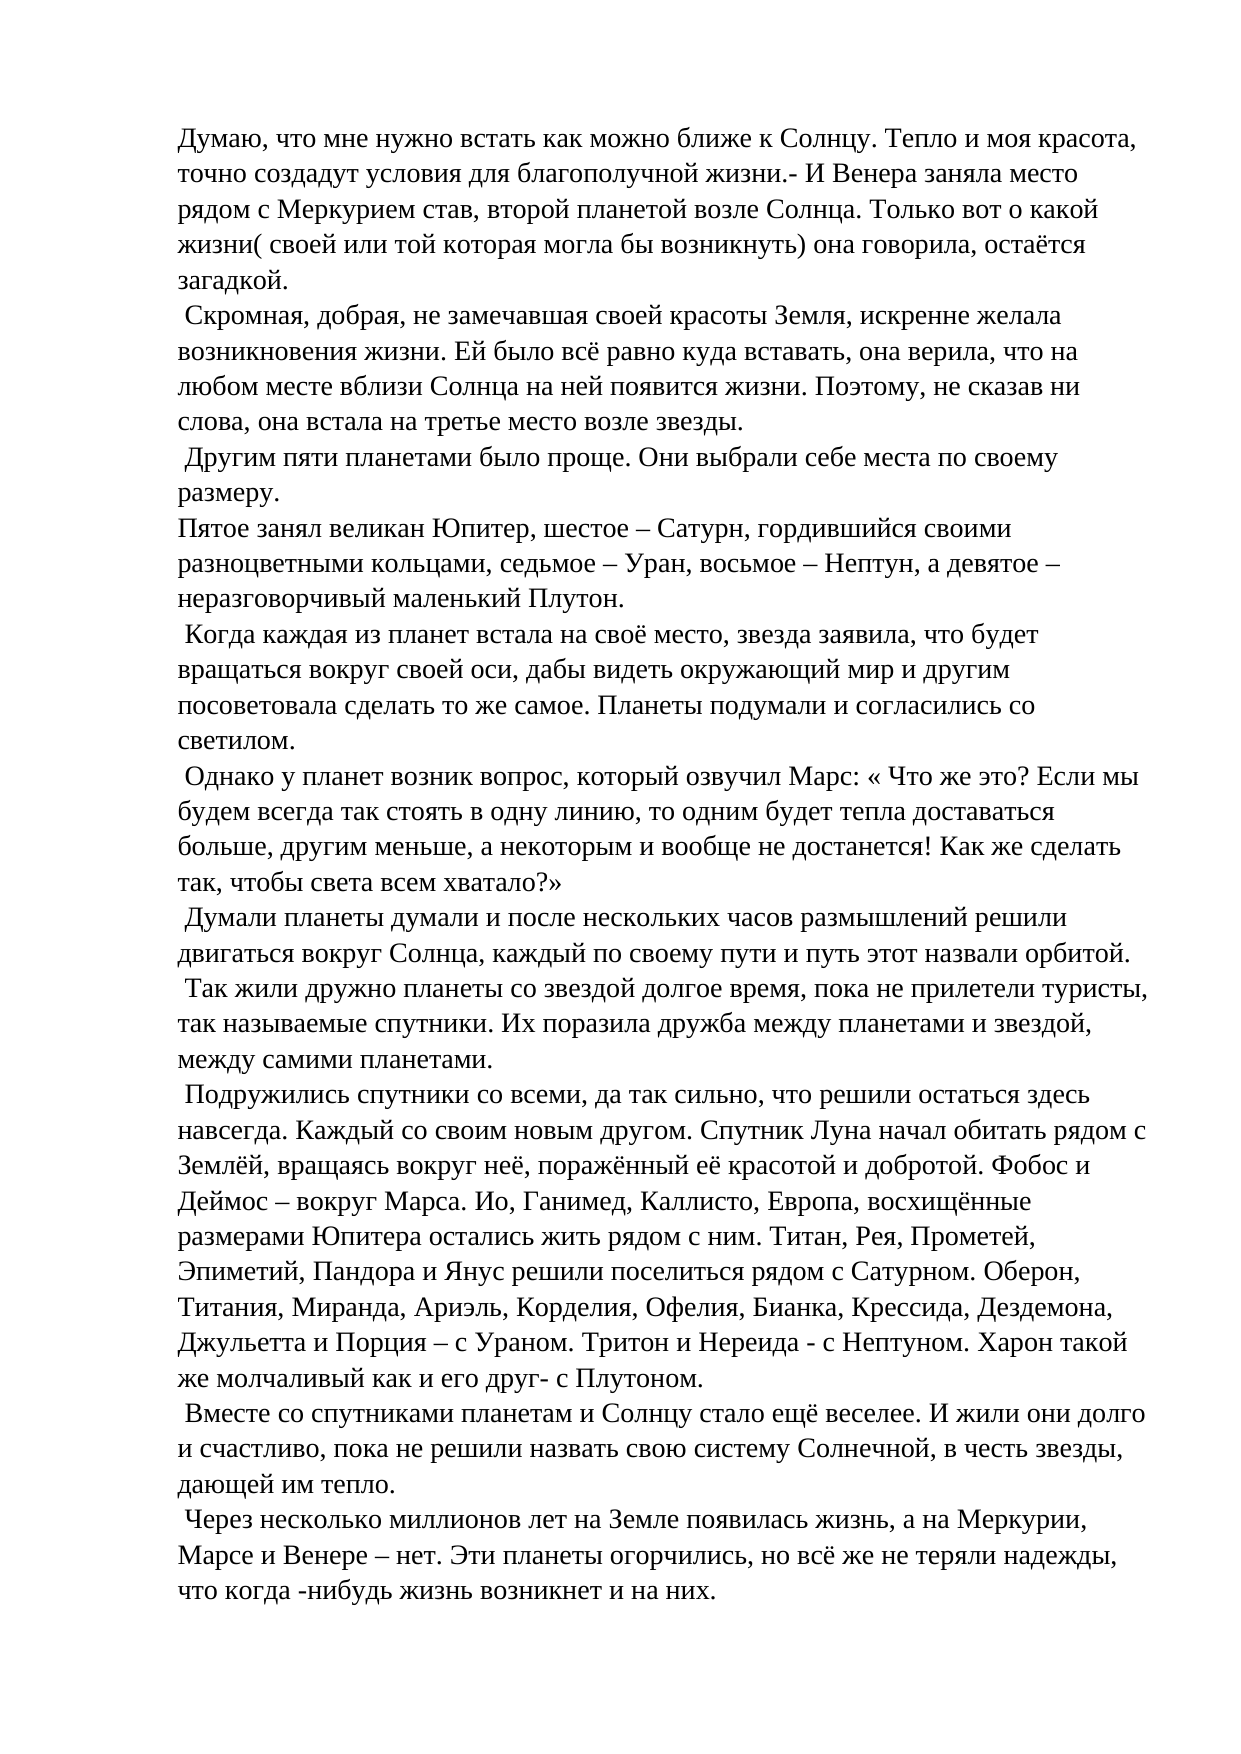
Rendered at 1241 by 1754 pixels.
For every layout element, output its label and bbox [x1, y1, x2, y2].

text [177, 118, 1152, 1606]
